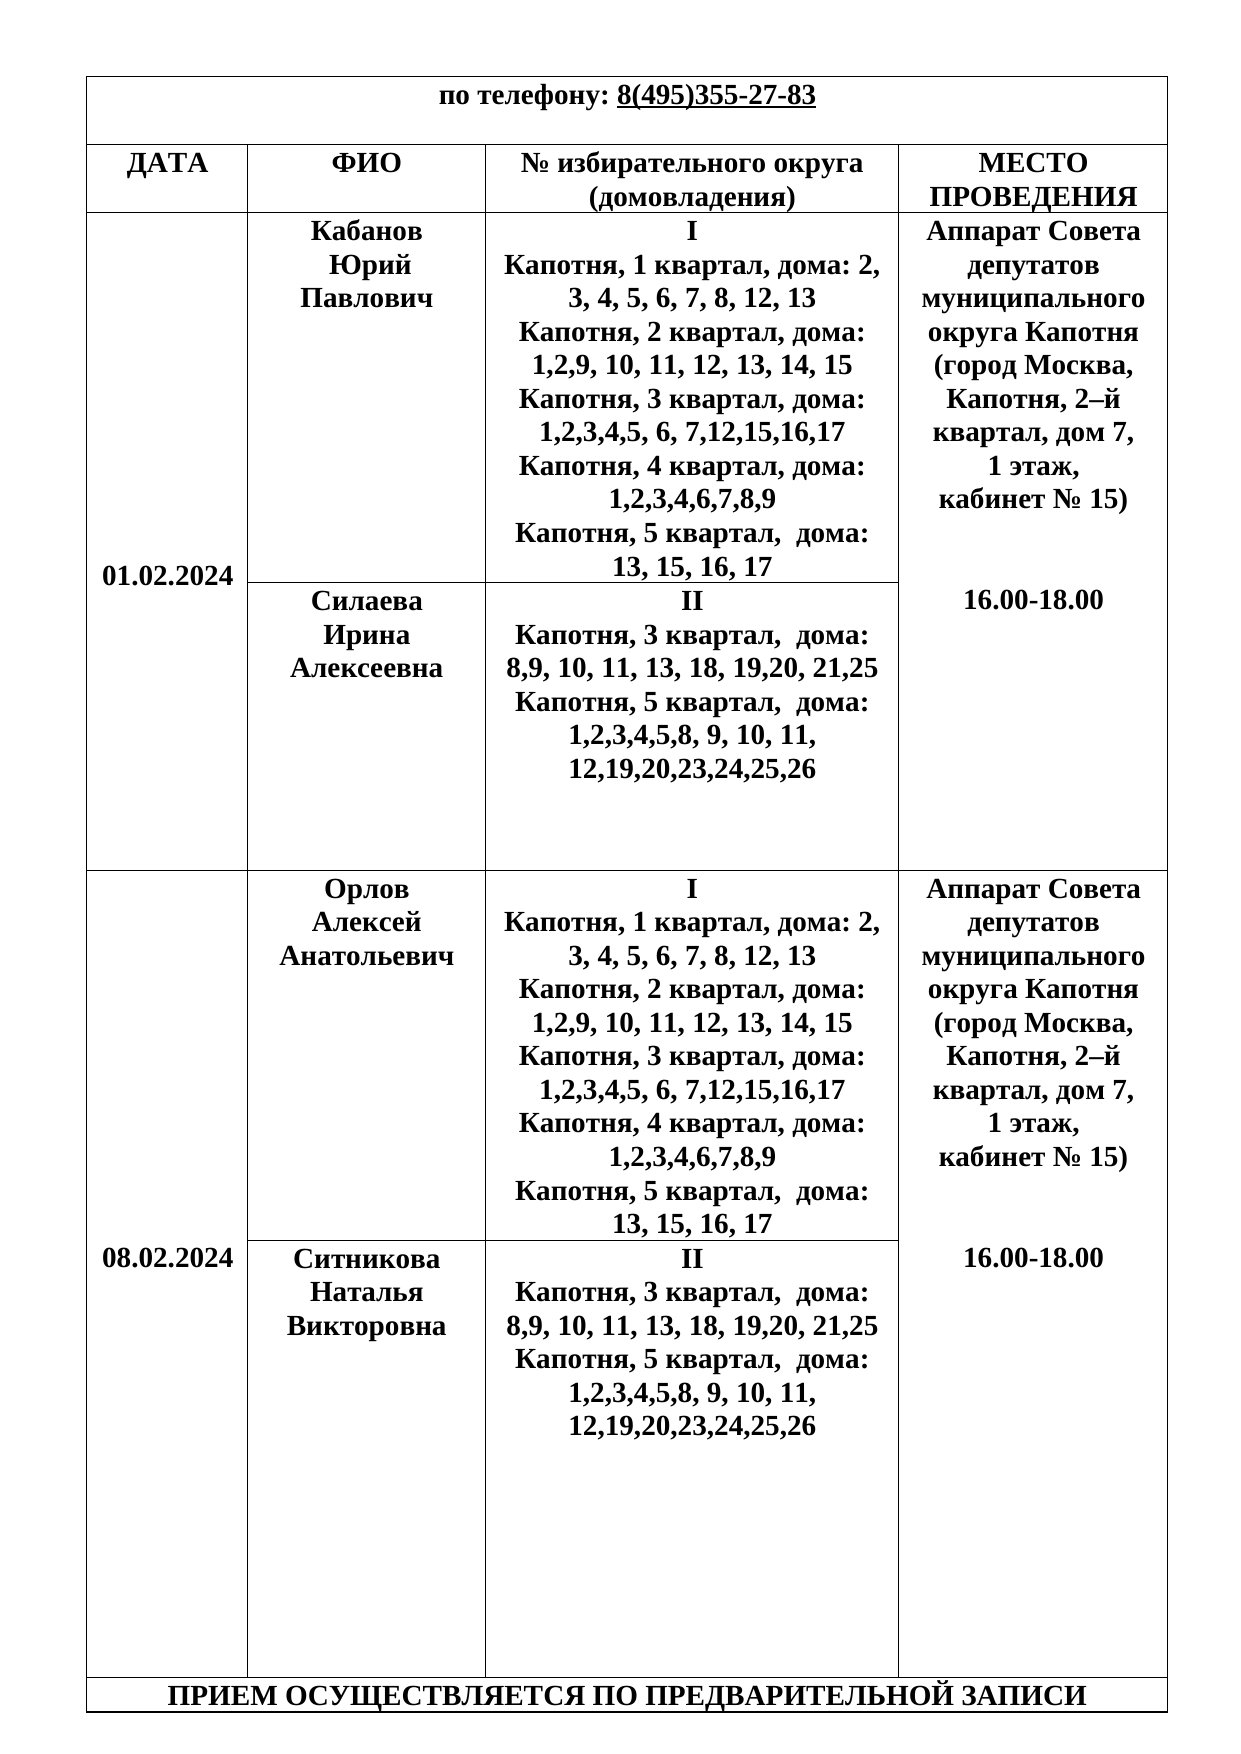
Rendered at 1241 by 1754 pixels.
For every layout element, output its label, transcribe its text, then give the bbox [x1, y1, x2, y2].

table_cell ДАТА [87, 145, 247, 212]
table_cell 08.02.2024 [87, 871, 247, 1677]
table_cell МЕСТО ПРОВЕДЕНИЯ [899, 145, 1167, 212]
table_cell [87, 1678, 1167, 1711]
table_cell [899, 213, 1167, 870]
table_cell Орлов Алексей Анатольевич [248, 871, 485, 1240]
table_cell № избирательного округа (домовладения) [486, 145, 898, 212]
table_cell II Капотня, 3 квартал, дома: 8,9, 10, 11, 13, 18, 19,20, 21,25 Капотня, 5 квартал, дома: 1,2,3,4,5,8, 9, 10, 11, 12,19,20,23,24,25,26 [486, 583, 898, 870]
table_cell Ситникова Наталья Викторовна [248, 1241, 485, 1677]
table_cell ФИО [248, 145, 485, 212]
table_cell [87, 77, 1167, 144]
table_cell Силаева Ирина Алексеевна [248, 583, 485, 870]
table_cell II Капотня, 3 квартал, дома: 8,9, 10, 11, 13, 18, 19,20, 21,25 Капотня, 5 квартал, дома: 1,2,3,4,5,8, 9, 10, 11, 12,19,20,23,24,25,26 [486, 1241, 898, 1677]
table_cell Кабанов Юрий Павлович [248, 213, 485, 582]
table_cell 01.02.2024 [87, 213, 247, 870]
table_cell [899, 871, 1167, 1677]
